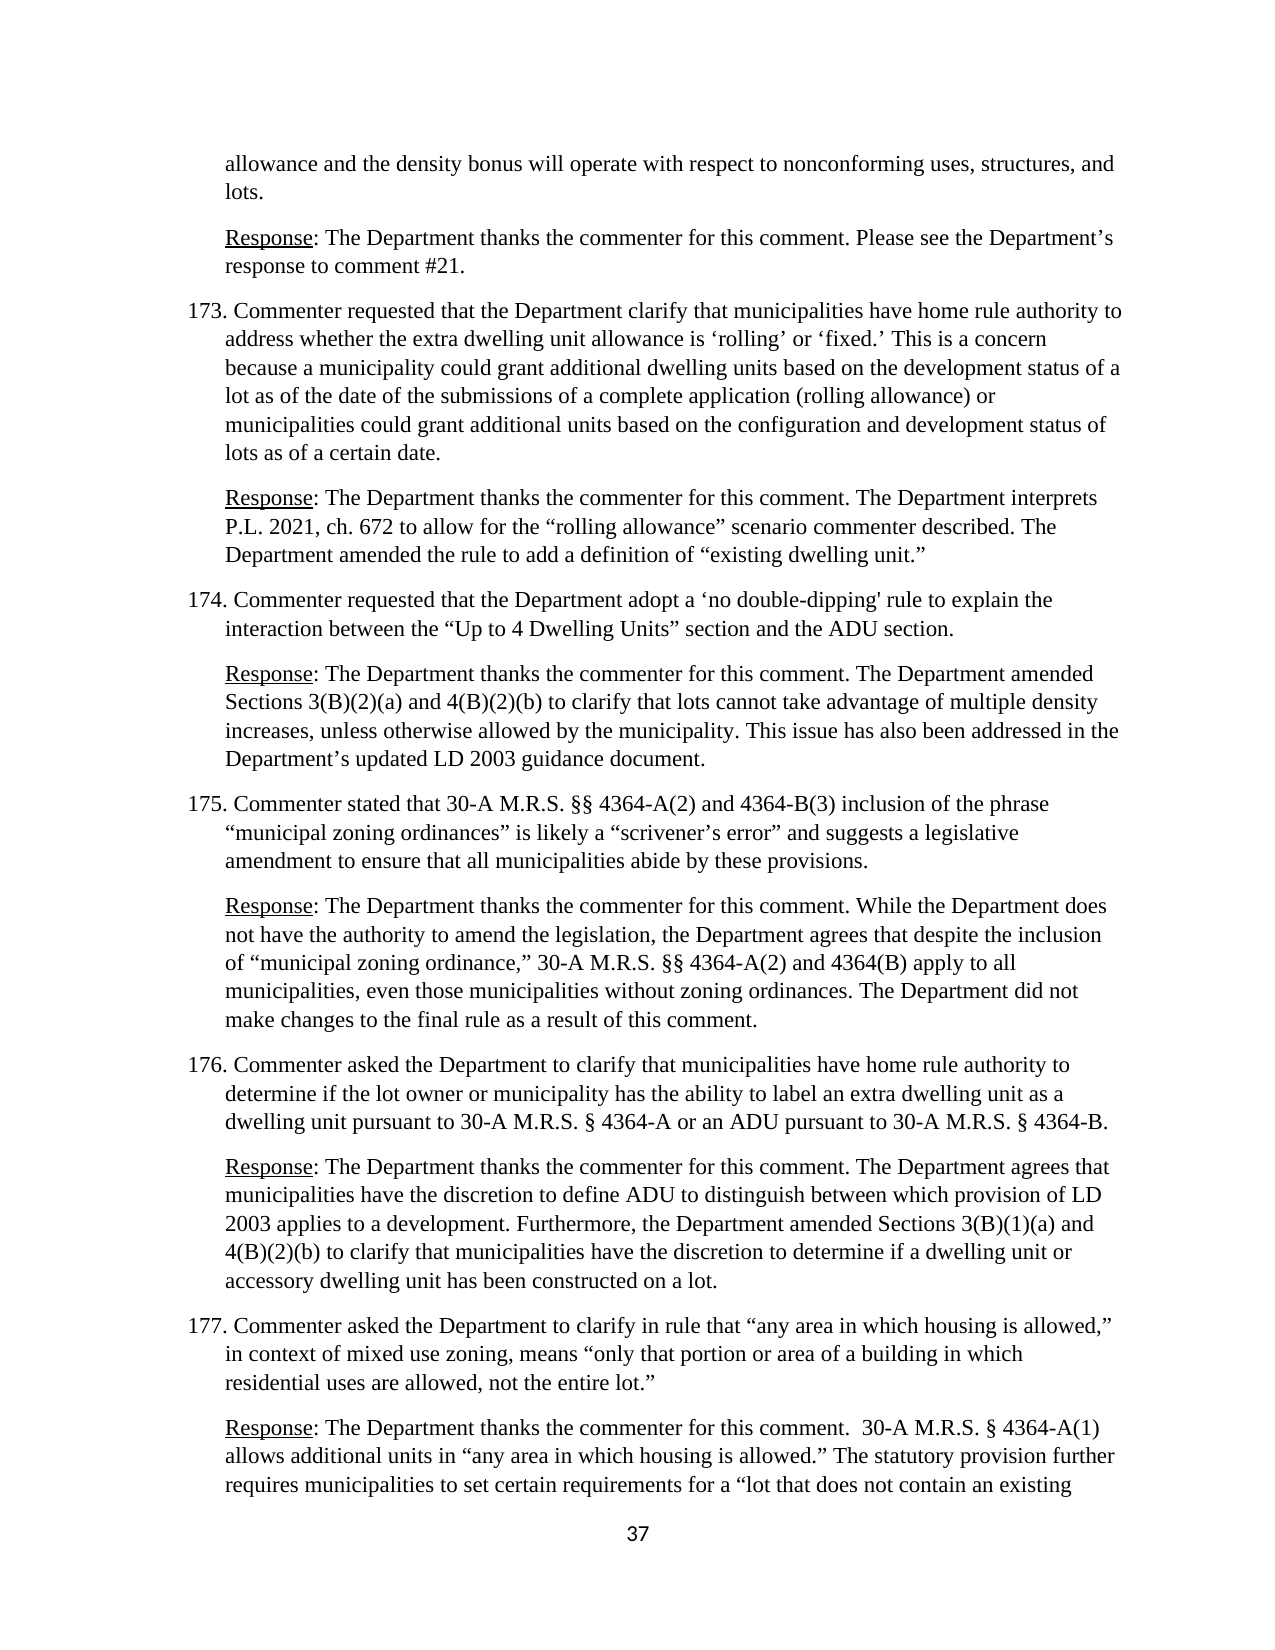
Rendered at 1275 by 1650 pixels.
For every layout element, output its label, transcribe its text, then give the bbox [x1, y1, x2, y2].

list Commenter asked the Department to clarify in rule that “any area in which housing is allowed,” in context of mixed use zoning, means “only that portion or area of a building in which residential uses are allowed, not the entire lot.” [187, 1312, 1125, 1395]
list Commenter asked the Department to clarify that municipalities have home rule authority to determine if the lot owner or municipality has the ability to label an extra dwelling unit as a dwelling unit pursuant to 30-A M.R.S. § 4364-A or an ADU pursuant to 30-A M.R.S. § 4364-B. [187, 1051, 1125, 1134]
text Response: The Department thanks the commenter for this comment. The Department interprets P.L. 2021, ch. 672 to allow for the “rolling allowance” scenario commenter described. The Department amended the rule to add a definition of “existing dwelling unit.” [225, 484, 1125, 568]
text Response: The Department thanks the commenter for this comment. While the Department does not have the authority to amend the legislation, the Department agrees that despite the inclusion of “municipal zoning ordinance,” 30-A M.R.S. §§ 4364-A(2) and 4364(B) apply to all municipalities, even those municipalities without zoning ordinances. The Department did not make changes to the final rule as a result of this comment. [225, 892, 1125, 1032]
list Commenter requested that the Department adopt a ‘no double-dipping' rule to explain the interaction between the “Up to 4 Dwelling Units” section and the ADU section. [187, 586, 1125, 641]
text Response: The Department thanks the commenter for this comment. The Department agrees that municipalities have the discretion to define ADU to distinguish between which provision of LD 2003 applies to a development. Furthermore, the Department amended Sections 3(B)(1)(a) and 4(B)(2)(b) to clarify that municipalities have the discretion to determine if a dwelling unit or accessory dwelling unit has been constructed on a lot. [225, 1153, 1125, 1293]
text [225, 1414, 1125, 1497]
list Commenter stated that 30-A M.R.S. §§ 4364-A(2) and 4364-B(3) inclusion of the phrase “municipal zoning ordinances” is likely a “scrivener’s error” and suggests a legislative amendment to ensure that all municipalities abide by these provisions. [187, 790, 1125, 873]
list Commenter requested that the Department clarify that municipalities have home rule authority to address whether the extra dwelling unit allowance is ‘rolling’ or ‘fixed.’ This is a concern because a municipality could grant additional dwelling units based on the development status of a lot as of the date of the submissions of a complete application (rolling allowance) or municipalities could grant additional units based on the configuration and development status of lots as of a certain date. [187, 297, 1125, 466]
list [187, 150, 1125, 205]
text Response: The Department thanks the commenter for this comment. Please see the Department’s response to comment #21. [225, 223, 1125, 278]
text Response: The Department thanks the commenter for this comment. The Department amended Sections 3(B)(2)(a) and 4(B)(2)(b) to clarify that lots cannot take advantage of multiple density increases, unless otherwise allowed by the municipality. This issue has also been addressed in the Department’s updated LD 2003 guidance document. [225, 660, 1125, 772]
